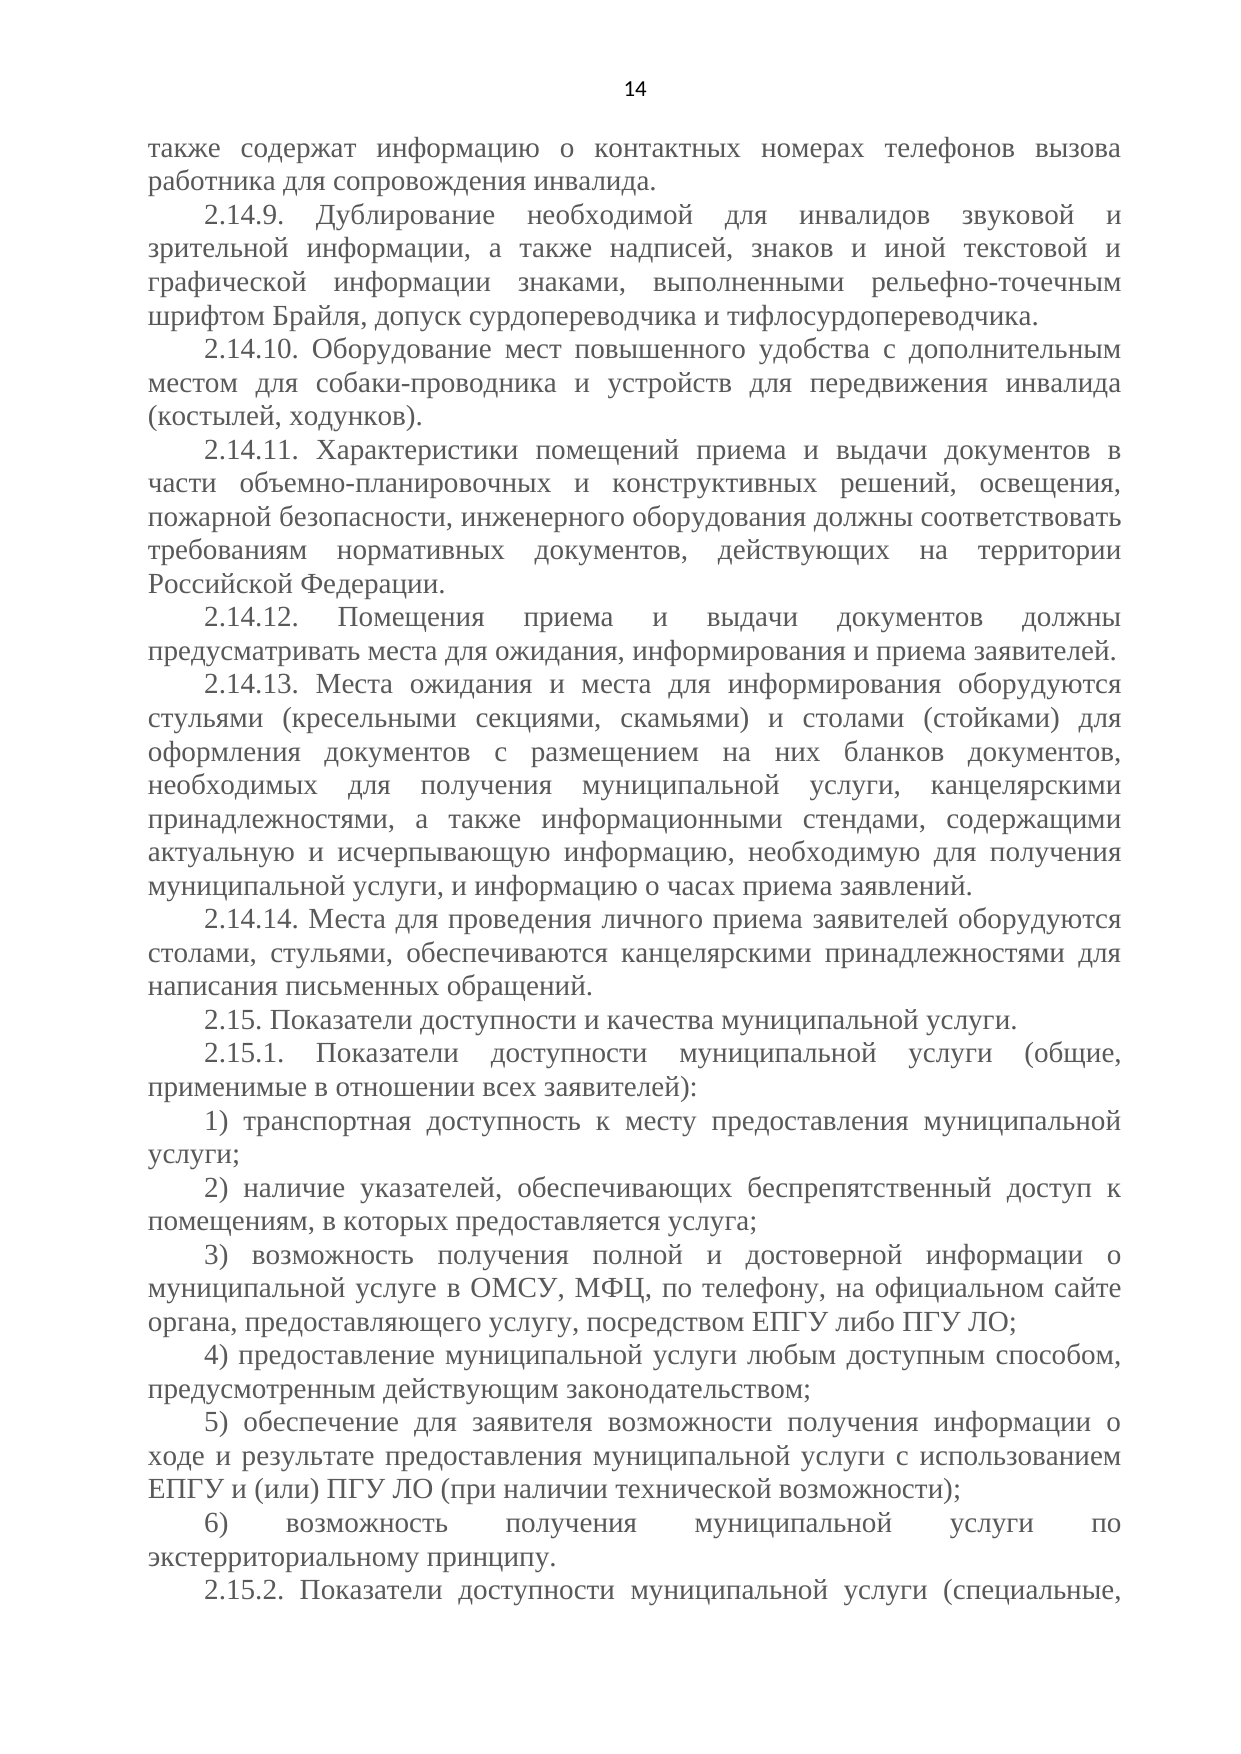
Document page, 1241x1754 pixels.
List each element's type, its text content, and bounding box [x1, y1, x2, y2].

text 2.15.1. Показатели доступности муниципальной услуги (общие, применимые в отношении всех заявителей): [148, 1036, 1122, 1103]
text 3) возможность получения полной и достоверной информации о муниципальной услуге в ОМСУ, МФЦ, по телефону, на официальном сайте органа, предоставляющего услугу, посредством ЕПГУ либо ПГУ ЛО; [148, 1237, 1122, 1337]
text 5) обеспечение для заявителя возможности получения информации о ходе и результате предоставления муниципальной услуги с использованием ЕПГУ и (или) ПГУ ЛО (при наличии технической возможности); [148, 1404, 1122, 1505]
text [148, 1572, 1122, 1606]
text 4) предоставление муниципальной услуги любым доступным способом, предусмотренным действующим законодательством; [148, 1337, 1122, 1404]
text 2.14.13. Места ожидания и места для информирования оборудуются стульями (кресельными секциями, скамьями) и столами (стойками) для оформления документов с размещением на них бланков документов, необходимых для получения муниципальной услуги, канцелярскими принадлежностями, а также информационными стендами, содержащими актуальную и исчерпывающую информацию, необходимую для получения муниципальной услуги, и информацию о часах приема заявлений. [148, 667, 1122, 901]
text 2) наличие указателей, обеспечивающих беспрепятственный доступ к помещениям, в которых предоставляется услуга; [148, 1170, 1122, 1237]
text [148, 130, 1122, 197]
text 6) возможность получения муниципальной услуги по экстерриториальному принципу. [148, 1505, 1122, 1572]
text 2.14.9. Дублирование необходимой для инвалидов звуковой и зрительной информации, а также надписей, знаков и иной текстовой и графической информации знаками, выполненными рельефно-точечным шрифтом Брайля, допуск сурдопереводчика и тифлосурдопереводчика. [148, 197, 1122, 331]
text 2.14.11. Характеристики помещений приема и выдачи документов в части объемно-планировочных и конструктивных решений, освещения, пожарной безопасности, инженерного оборудования должны соответствовать требованиям нормативных документов, действующих на территории Российской Федерации. [148, 432, 1122, 599]
text 2.15. Показатели доступности и качества муниципальной услуги. [148, 1002, 1122, 1036]
text 2.14.12. Помещения приема и выдачи документов должны предусматривать места для ожидания, информирования и приема заявителей. [148, 599, 1122, 667]
text 2.14.14. Места для проведения личного приема заявителей оборудуются столами, стульями, обеспечиваются канцелярскими принадлежностями для написания письменных обращений. [148, 901, 1122, 1002]
text 1) транспортная доступность к месту предоставления муниципальной услуги; [148, 1103, 1122, 1170]
text 2.14.10. Оборудование мест повышенного удобства с дополнительным местом для собаки-проводника и устройств для передвижения инвалида (костылей, ходунков). [148, 331, 1122, 432]
